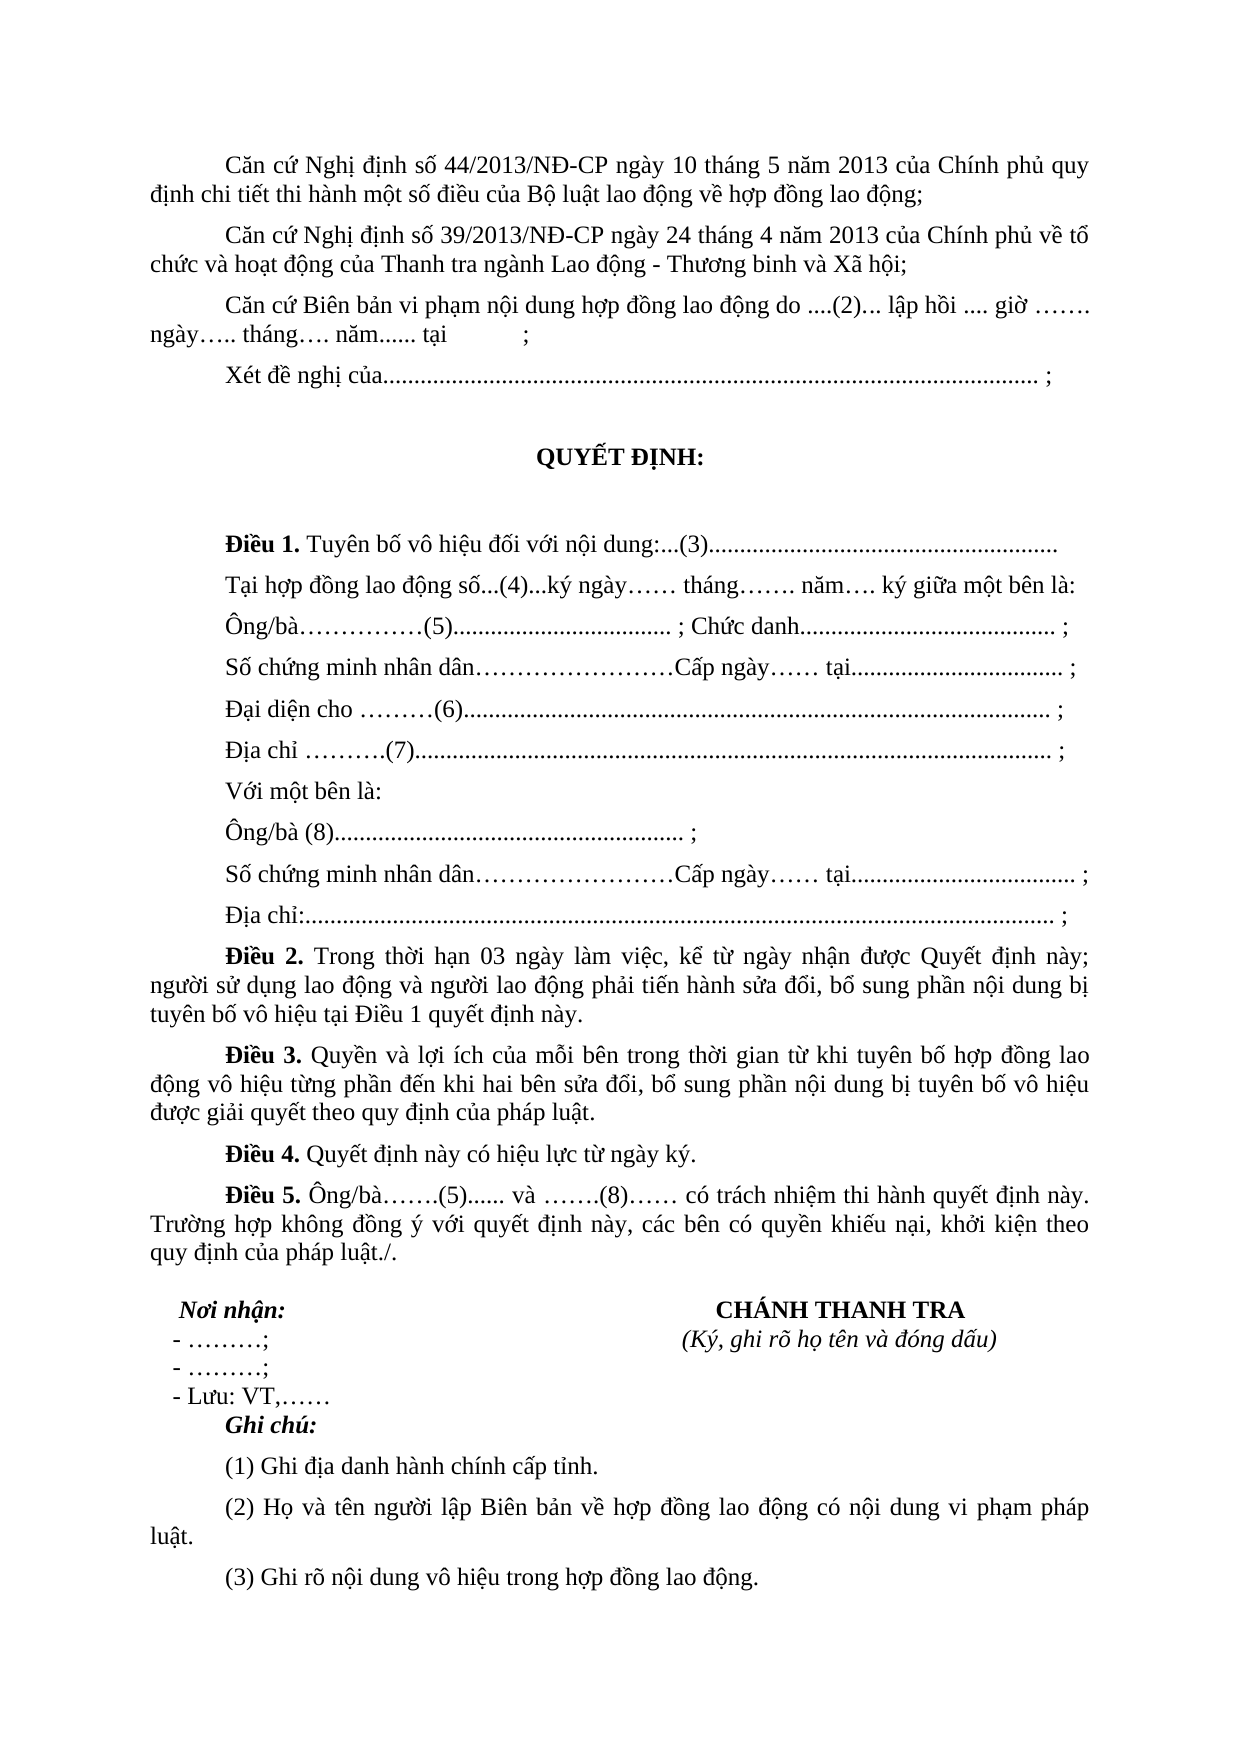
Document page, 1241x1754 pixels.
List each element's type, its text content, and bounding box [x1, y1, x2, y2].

text Số chứng minh nhân dân……………………Cấp ngày…… tại.................................. ; [150, 652, 1090, 681]
text Địa chỉ ……….(7)...................................................................................................... ; [150, 735, 1090, 764]
table_header CHÁNH THANH TRA (Ký, ghi rõ họ tên và đóng dấu) [590, 1295, 1090, 1410]
text Điều 2. Trong thời hạn 03 ngày làm việc, kể từ ngày nhận được Quyết định này; người sử dụng lao động và người lao động phải tiến hành sửa đổi, bổ sung phần nội dung bị tuyên bố vô hiệu tại Điều 1 quyết định này. [150, 941, 1090, 1027]
text Điều 1. Tuyên bố vô hiệu đối với nội dung:...(3)........................................................ [150, 529, 1090, 557]
text Điều 4. Quyết định này có hiệu lực từ ngày ký. [150, 1139, 1090, 1167]
text Ông/bà (8)........................................................ ; [150, 817, 1090, 846]
text Địa chỉ:........................................................................................................................ ; [150, 900, 1090, 929]
text Xét đề nghị của......................................................................................................... ; [150, 360, 1090, 389]
text Căn cứ Biên bản vi phạm nội dung hợp đồng lao động do ....(2)... lập hồi .... giờ ……. ngày….. tháng…. năm...... tại ; [150, 290, 1090, 347]
text Điều 3. Quyền và lợi ích của mỗi bên trong thời gian từ khi tuyên bố hợp đồng lao động vô hiệu từng phần đến khi hai bên sửa đổi, bổ sung phần nội dung bị tuyên bố vô hiệu được giải quyết theo quy định của pháp luật. [150, 1040, 1090, 1126]
text (1) Ghi địa danh hành chính cấp tỉnh. [150, 1451, 1090, 1480]
text Với một bên là: [150, 776, 1090, 805]
text Số chứng minh nhân dân……………………Cấp ngày…… tại.................................... ; [150, 859, 1090, 887]
text Đại diện cho ………(6).............................................................................................. ; [150, 694, 1090, 722]
text (2) Họ và tên người lập Biên bản về hợp đồng lao động có nội dung vi phạm pháp luật. [150, 1492, 1090, 1550]
table_header Nơi nhận: - ………; - ………; - Lưu: VT,…… [161, 1295, 590, 1410]
text Tại hợp đồng lao động số...(4)...ký ngày…… tháng……. năm…. ký giữa một bên là: [150, 570, 1090, 599]
text Căn cứ Nghị định số 39/2013/NĐ-CP ngày 24 tháng 4 năm 2013 của Chính phủ về tổ chức và hoạt động của Thanh tra ngành Lao động - Thương binh và Xã hội; [150, 220, 1090, 277]
text QUYẾT ĐỊNH: [150, 442, 1090, 471]
text Điều 5. Ông/bà…….(5)...... và …….(8)…… có trách nhiệm thi hành quyết định này. Trường hợp không đồng ý với quyết định này, các bên có quyền khiếu nại, khởi kiện theo quy định của pháp luật./. [150, 1180, 1090, 1266]
text (3) Ghi rõ nội dung vô hiệu trong hợp đồng lao động. [150, 1562, 1090, 1591]
text Ông/bà……………(5)................................... ; Chức danh......................................... ; [150, 611, 1090, 640]
text Ghi chú: [150, 1410, 1090, 1439]
text Căn cứ Nghị định số 44/2013/NĐ-CP ngày 10 tháng 5 năm 2013 của Chính phủ quy định chi tiết thi hành một số điều của Bộ luật lao động về hợp đồng lao động; [150, 150, 1090, 207]
